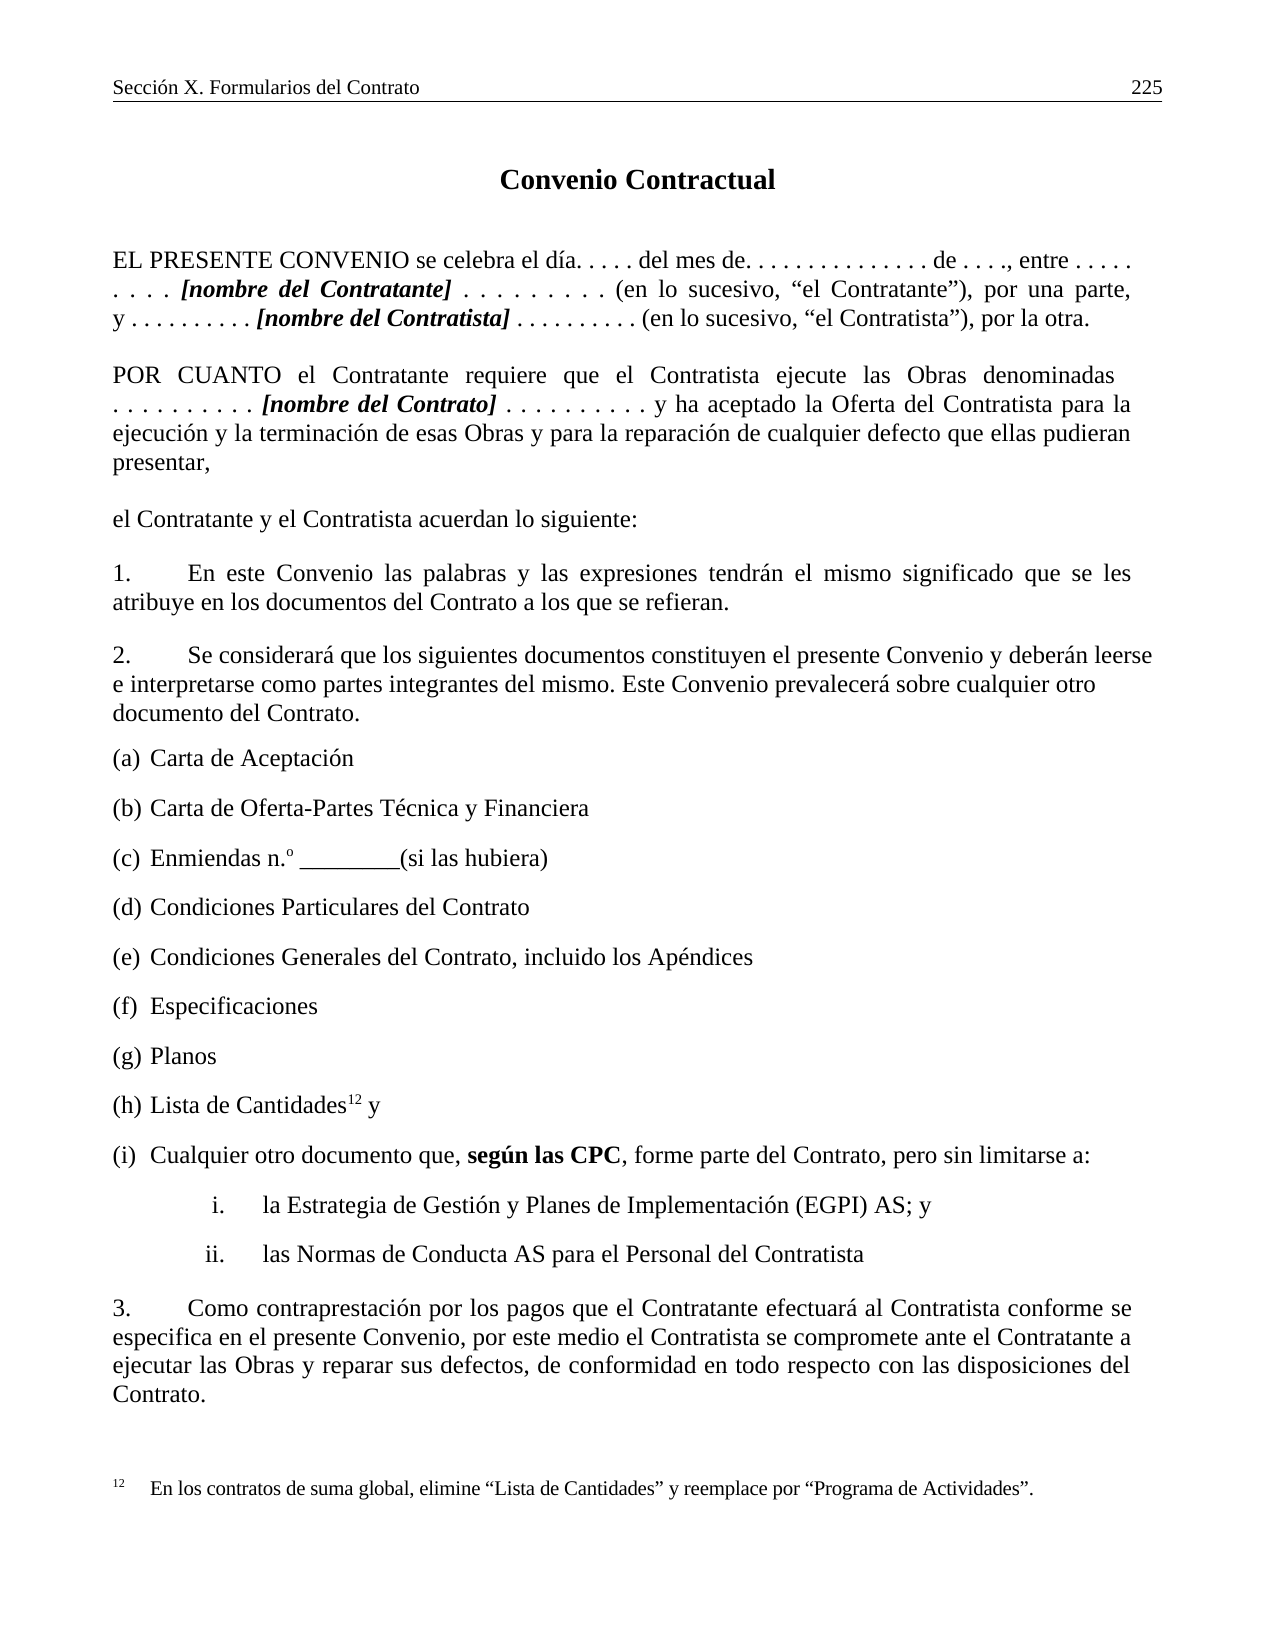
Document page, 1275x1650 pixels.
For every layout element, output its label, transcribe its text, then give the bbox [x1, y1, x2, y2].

list Lista de Cantidades y [112, 1091, 1162, 1119]
text el Contratante y el Contratista acuerdan lo siguiente: [112, 504, 1132, 533]
list Carta de Aceptación [112, 743, 1162, 772]
list la Estrategia de Gestión y Planes de Implementación (EGPI) AS; y [225, 1190, 1162, 1218]
text 2. Se considerará que los siguientes documentos constituyen el presente Convenio y deberán leerse e interpretarse como partes integrantes del mismo. Este Convenio prevalecerá sobre cualquier otro documento del Contrato. [112, 641, 1162, 727]
text EL PRESENTE CONVENIO se celebra el día. . . . . del mes de. . . . . . . . . . . . . . . de . . . ., entre . . . . . . . . . [nombre del Contratante] . . . . . . . . . (en lo sucesivo, “el Contratante”), por una parte, y . . . . . . . . . . [nombre del Contratista] . . . . . . . . . . (en lo sucesivo, “el Contratista”), por la otra. [112, 246, 1132, 332]
list las Normas de Conducta AS para el Personal del Contratista [225, 1239, 1162, 1268]
list Condiciones Particulares del Contrato [112, 892, 1162, 921]
text 3. Como contraprestación por los pagos que el Contratante efectuará al Contratista conforme se especifica en el presente Convenio, por este medio el Contratista se compromete ante el Contratante a ejecutar las Obras y reparar sus defectos, de conformidad en todo respecto con las disposiciones del Contrato. [112, 1293, 1132, 1408]
text Convenio Contractual [112, 162, 1162, 196]
list Carta de Oferta-Partes Técnica y Financiera [112, 793, 1162, 822]
list Planos [112, 1041, 1162, 1070]
list Cualquier otro documento que, según las CPC, forme parte del Contrato, pero sin limitarse a: [112, 1140, 1162, 1169]
text 1. En este Convenio las palabras y las expresiones tendrán el mismo significado que se les atribuye en los documentos del Contrato a los que se refieran. [112, 558, 1132, 616]
text POR CUANTO el Contratante requiere que el Contratista ejecute las Obras denominadas . . . . . . . . . . [nombre del Contrato] . . . . . . . . . . y ha aceptado la Oferta del Contratista para la ejecución y la terminación de esas Obras y para la reparación de cualquier defecto que ellas pudieran presentar, [112, 361, 1132, 476]
list Especificaciones [112, 991, 1162, 1020]
list Enmiendas n.o ________(si las hubiera) [112, 843, 1162, 871]
list Condiciones Generales del Contrato, incluido los Apéndices [112, 942, 1162, 971]
